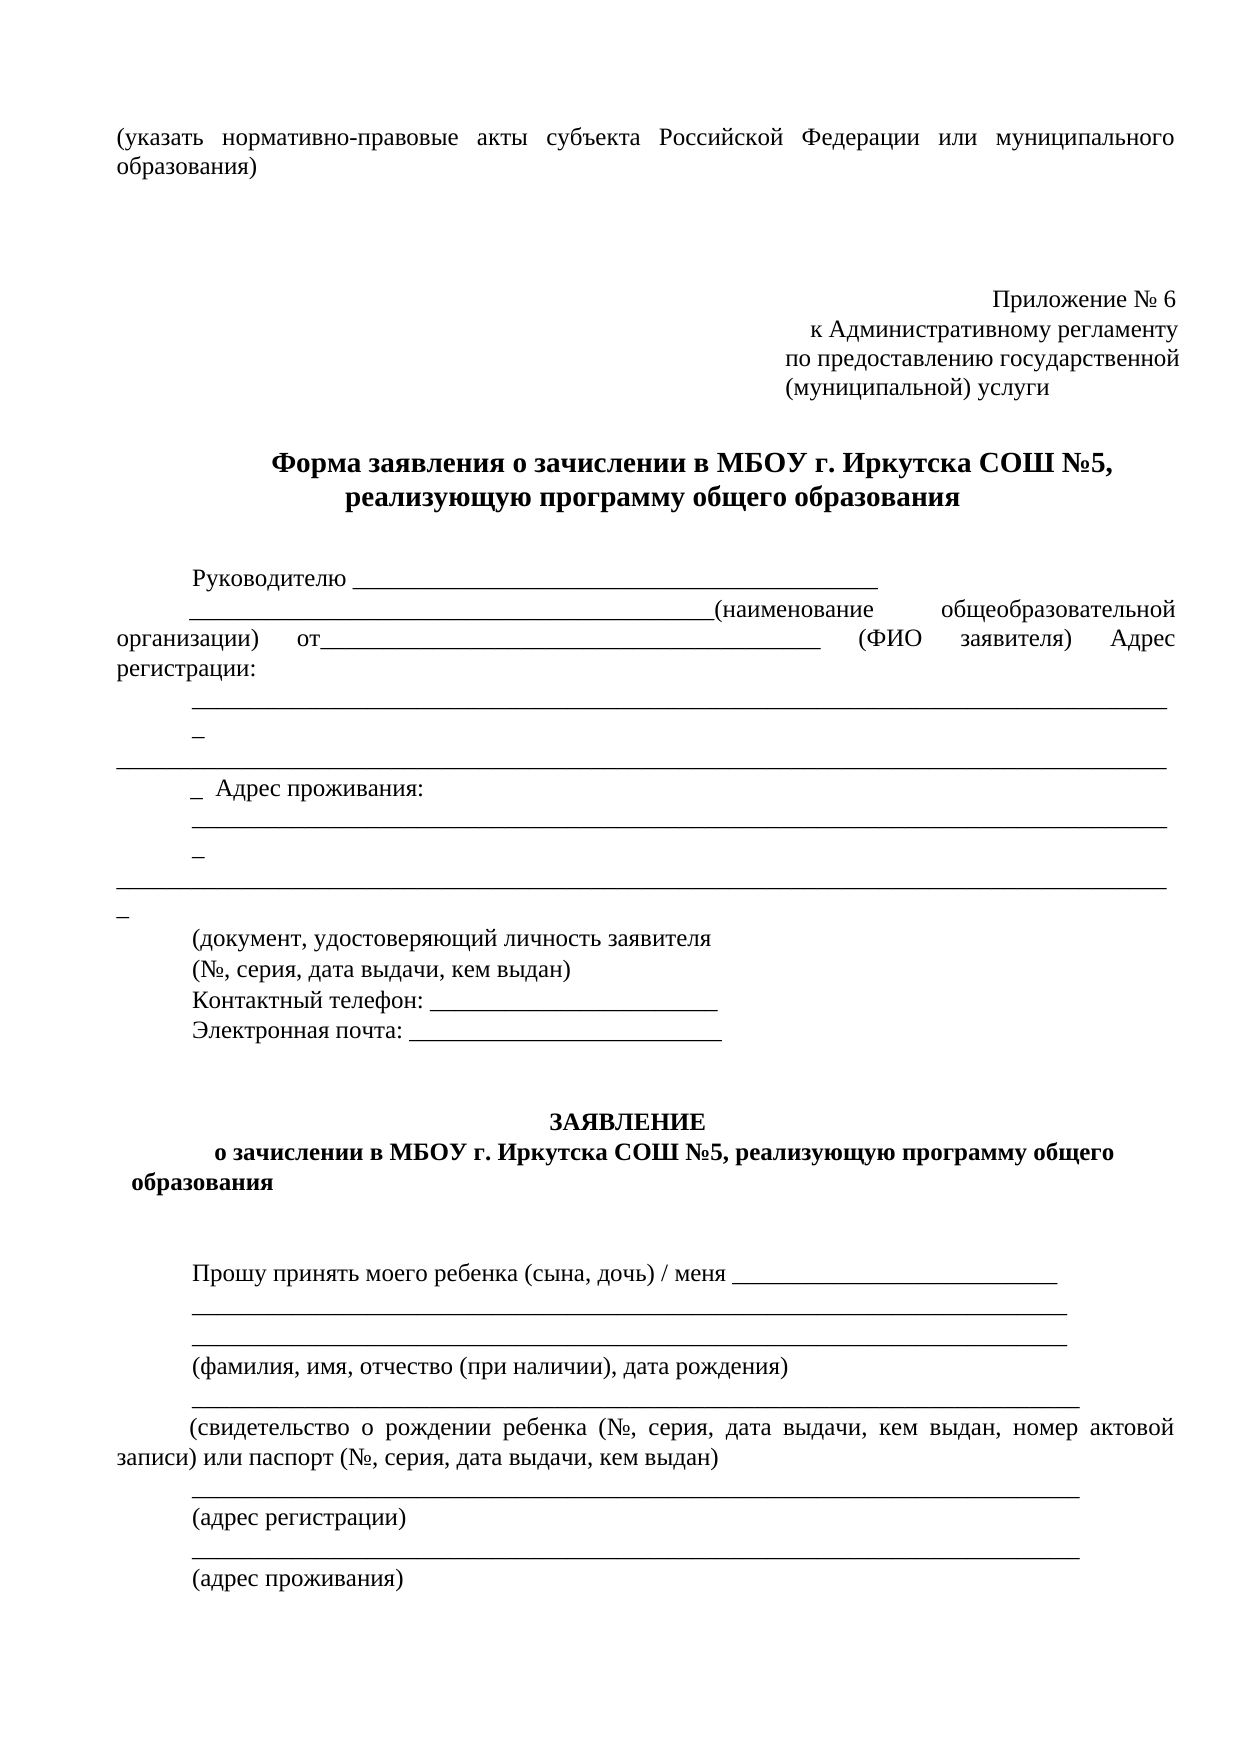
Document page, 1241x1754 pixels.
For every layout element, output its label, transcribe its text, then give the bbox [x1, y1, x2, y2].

text ______________________________________________________________________ [192, 1320, 1176, 1349]
text к Административному регламенту по предоставлению государственной (муниципальной) услуги [785, 315, 1181, 400]
subtitle ЗАЯВЛЕНИЕ [191, 1107, 1064, 1136]
text (свидетельство о рождении ребенка (№, серия, дата выдачи, кем выдан, номер актовой записи) или паспорт (№, серия, дата выдачи, кем выдан) [116, 1412, 1176, 1471]
text (документ, удостоверяющий личность заявителя [192, 923, 1176, 952]
text Прошу принять моего ребенка (сына, дочь) / меня __________________________ [192, 1258, 1176, 1287]
text (фамилия, имя, отчество (при наличии), дата рождения) [192, 1351, 1176, 1379]
text _______________________________________________________________________ [192, 1382, 1176, 1410]
text Контактный телефон: _______________________ [192, 985, 1176, 1013]
text _______________________________________________________________________________ [192, 683, 1176, 741]
subtitle Форма заявления о зачислении в МБОУ г. Иркутска СОШ №5, реализующую программу общего образования [126, 445, 1179, 513]
text _______________________________________________________________________ (адрес проживания) [192, 1533, 1152, 1592]
text Приложение № 6 [118, 284, 1176, 313]
text (адрес регистрации) [192, 1502, 1176, 1531]
text (указать нормативно-правовые акты субъекта Российской Федерации или муниципального образования) [116, 122, 1176, 180]
text _____________________________________________________________________________________ [116, 863, 1176, 921]
text _____________________________________________________________________________________ Адрес проживания: [116, 743, 1176, 801]
text ______________________________________________________________________ [192, 1289, 1176, 1318]
text _______________________________________________________________________________ [192, 802, 1176, 861]
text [192, 1472, 1176, 1500]
text (№, серия, дата выдачи, кем выдан) [192, 954, 1176, 983]
text Электронная почта: _________________________ [192, 1016, 1176, 1044]
text __________________________________________(наименование общеобразовательной организации) от________________________________________ (ФИО заявителя) Адрес регистрации: [116, 594, 1176, 682]
text Руководителю __________________________________________ [192, 563, 1176, 592]
text о зачислении в МБОУ г. Иркутска СОШ №5, реализующую программу общего образования [131, 1137, 1181, 1196]
